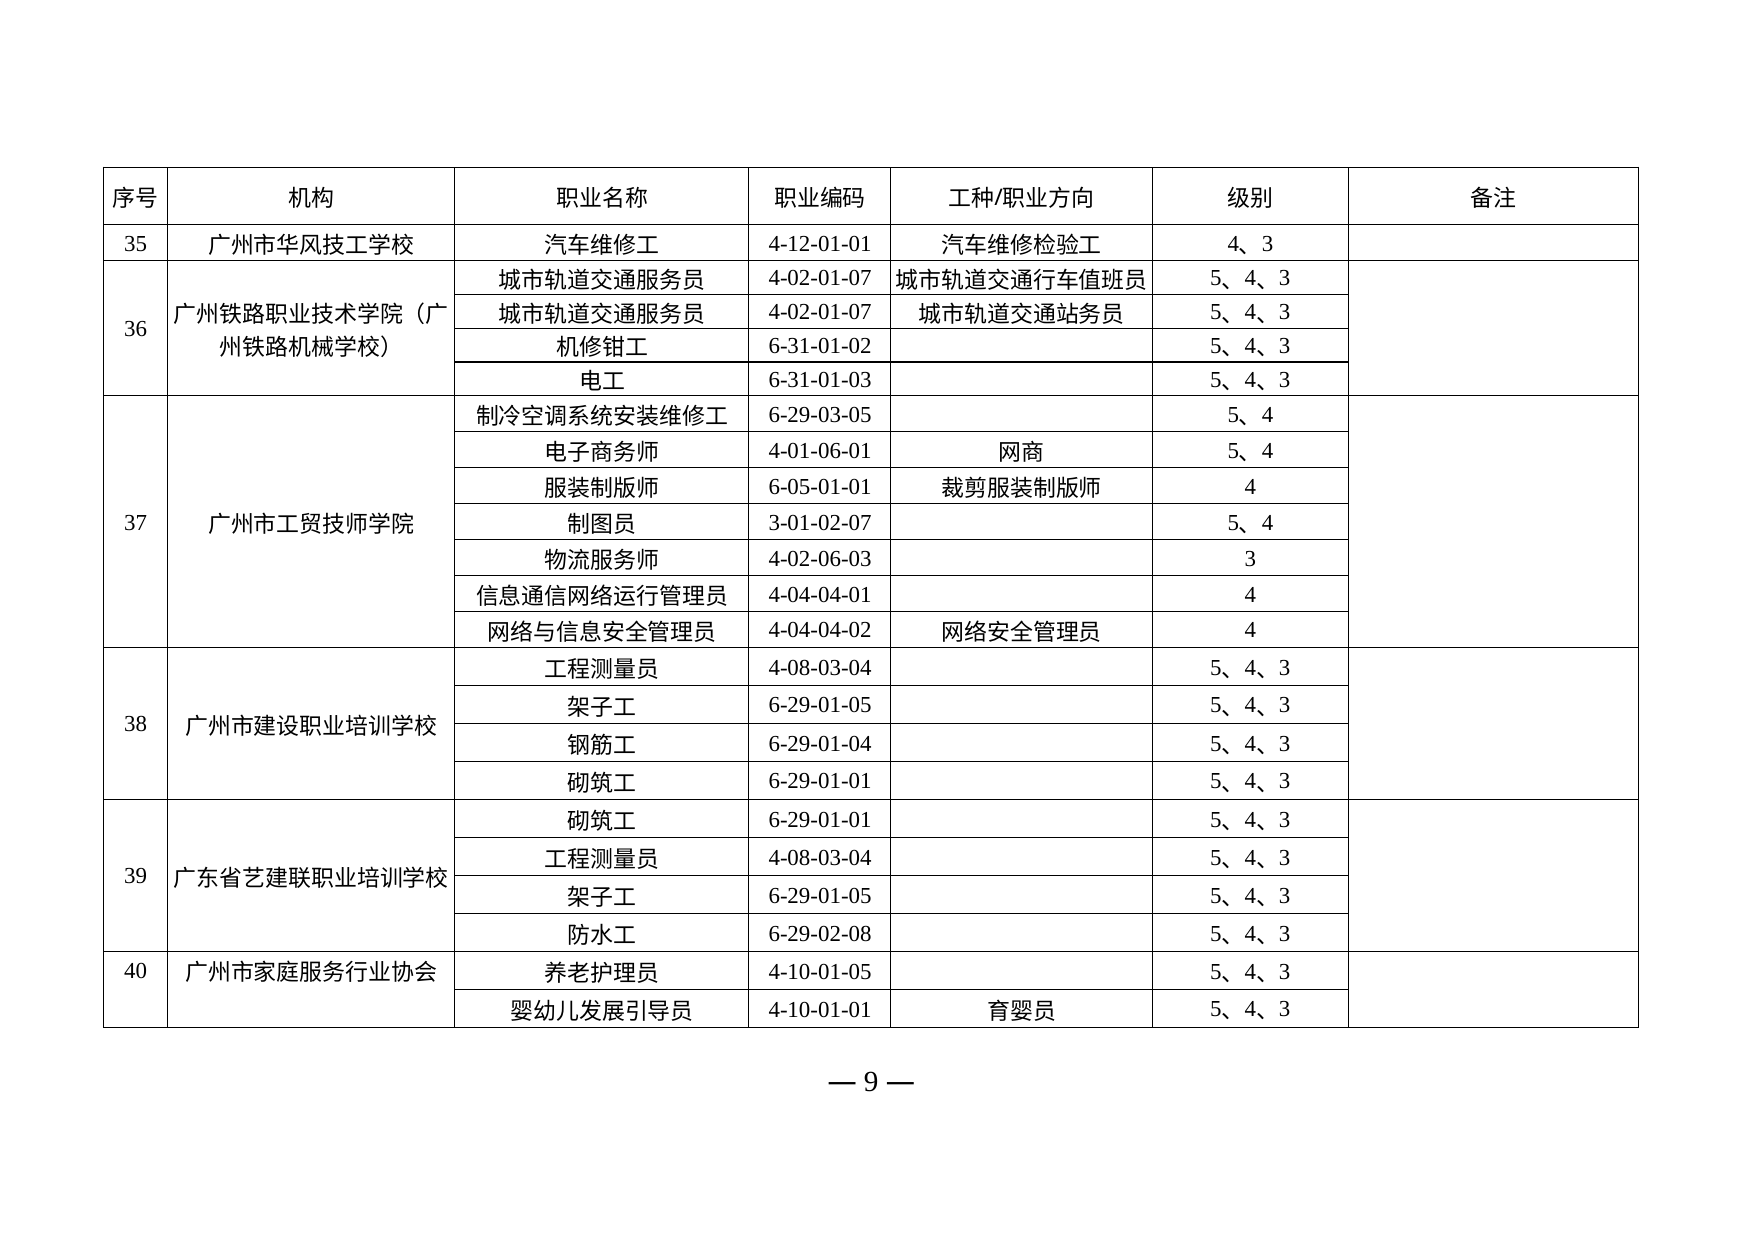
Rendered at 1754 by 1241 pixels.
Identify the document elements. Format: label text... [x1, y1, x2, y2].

table_cell 家政服务员 [455, 929, 748, 966]
table_cell 互联网营销师 [455, 1005, 748, 1042]
table_cell 4-04-04-02 [749, 475, 890, 509]
table_cell [891, 891, 1152, 928]
table_cell 6-29-01-04 [749, 586, 890, 623]
table_cell 广州市家庭服务行业协会 [168, 815, 454, 966]
table_cell 4-04-04-01 [749, 439, 890, 473]
table_cell [891, 739, 1152, 776]
table_cell 6-29-01-01 [749, 663, 890, 699]
table_header 职业编码 [749, 168, 890, 224]
table_cell 4-10-01-06 [749, 929, 890, 966]
table_cell [891, 403, 1152, 437]
table_cell 电工 [455, 225, 748, 258]
table_header 机构 [168, 168, 454, 224]
table_cell 5、4、3 [1153, 549, 1348, 585]
table_cell 4-02-06-03 [749, 403, 890, 437]
table_cell 4-01-06-02 [749, 967, 890, 1004]
table_cell 41 [104, 967, 167, 1042]
table_cell 5、4、3 [1153, 510, 1348, 547]
table_cell 5、4 [1153, 1005, 1348, 1042]
table_cell [891, 439, 1152, 473]
table_cell 互联网营销师 [455, 967, 748, 1004]
table_header 序号 [104, 168, 167, 224]
table_cell 防水工 [455, 777, 748, 813]
table_cell [1349, 967, 1638, 1042]
table_cell 婴幼儿发展引导员 [455, 891, 748, 928]
table_cell 工程测量员 [455, 510, 748, 547]
table_cell 婴幼儿发展引导员 [455, 853, 748, 889]
table_cell 服装制版师 [455, 331, 748, 366]
table_cell 5、4、3 [1153, 701, 1348, 737]
table_cell 4-01-06-02 [749, 1005, 890, 1042]
table_cell 裁剪服装制版师 [891, 331, 1152, 366]
table_cell 5、4 [1153, 259, 1348, 294]
table_cell [891, 815, 1152, 852]
table_cell 37 [104, 259, 167, 509]
table_cell 4-10-01-01 [749, 891, 890, 928]
table_cell [1349, 259, 1638, 509]
table_cell 工程测量员 [455, 701, 748, 737]
table_cell 38 [104, 510, 167, 661]
table_cell 4-08-03-04 [749, 701, 890, 737]
table_cell 3-01-02-07 [749, 367, 890, 402]
table_cell [1349, 510, 1638, 661]
table_cell 信息通信网络运行管理员 [455, 439, 748, 473]
table_cell 40 [104, 815, 167, 966]
table_cell 广东省艺建联职业培训学校 [168, 663, 454, 813]
table_cell 5、4 [1153, 295, 1348, 330]
table_cell 钢筋工 [455, 586, 748, 623]
table_cell 电子商务师 [455, 295, 748, 330]
table_cell 4-08-03-04 [749, 510, 890, 547]
table_cell 6-31-01-03 [749, 225, 890, 258]
table_cell [891, 367, 1152, 402]
table_cell 制冷空调系统安装维修工 [455, 259, 748, 294]
table_cell 养老护理员 [455, 815, 748, 852]
table_header 级别 [1153, 168, 1348, 224]
table_cell 育婴员 [891, 853, 1152, 889]
table_cell [891, 510, 1152, 547]
table_cell 砌筑工 [455, 625, 748, 661]
table_cell 网络安全管理员 [891, 475, 1152, 509]
table_cell 6-29-03-05 [749, 259, 890, 294]
table_header 职业名称 [455, 168, 748, 224]
table_cell 6-29-01-05 [749, 739, 890, 776]
table_cell 5、4、3 [1153, 663, 1348, 699]
table_cell 6-29-02-08 [749, 777, 890, 813]
table_cell [891, 586, 1152, 623]
table_cell 架子工 [455, 739, 748, 776]
table_cell 4 [1153, 439, 1348, 473]
table_cell 深圳十方融海科技有限公司 [168, 967, 454, 1042]
table_cell 4-01-06-01 [749, 295, 890, 330]
table_cell 5、4、3 [1153, 777, 1348, 813]
table_cell [891, 625, 1152, 661]
table_cell 5、4 [1153, 967, 1348, 1004]
table_cell 6-29-01-01 [749, 625, 890, 661]
table_cell [891, 259, 1152, 294]
table_cell 视频创推员 [891, 1005, 1152, 1042]
table_cell [891, 701, 1152, 737]
table_cell 直播销售员 [891, 967, 1152, 1004]
table_cell 5、4、3 [1153, 225, 1348, 258]
table_cell 架子工 [455, 549, 748, 585]
table_cell 4、3 [1153, 891, 1348, 928]
table_cell [891, 777, 1152, 813]
table_cell 砌筑工 [455, 663, 748, 699]
table_cell 5、4、3 [1153, 929, 1348, 966]
table_cell 3 [1153, 403, 1348, 437]
table_cell [891, 663, 1152, 699]
table_cell 广州市建设职业培训学校 [168, 510, 454, 661]
table_cell 4 [1153, 475, 1348, 509]
table_cell [1349, 815, 1638, 966]
table_cell 5、4、3 [1153, 586, 1348, 623]
table_cell 5、4、3 [1153, 815, 1348, 852]
table_cell [891, 549, 1152, 585]
table_cell [891, 225, 1152, 258]
table_cell [1349, 663, 1638, 813]
table_cell 5、4 [1153, 367, 1348, 402]
table_cell 5、4、3 [1153, 853, 1348, 889]
table_cell 5、4、3 [1153, 739, 1348, 776]
table_cell 4 [1153, 331, 1348, 366]
table_cell 物流服务师 [455, 403, 748, 437]
table_cell 制图员 [455, 367, 748, 402]
table_cell 5、4、3 [1153, 625, 1348, 661]
table_cell 6-05-01-01 [749, 331, 890, 366]
table_cell 39 [104, 663, 167, 813]
table_cell 6-29-01-05 [749, 549, 890, 585]
table_cell 广州市工贸技师学院 [168, 259, 454, 509]
table_header 工种/职业方向 [891, 168, 1152, 224]
table_cell 网商 [891, 295, 1152, 330]
table_cell 4-10-01-05 [749, 815, 890, 852]
table_cell 网络与信息安全管理员 [455, 475, 748, 509]
table_header 备注 [1349, 168, 1638, 224]
table_cell 母婴护理员 [891, 929, 1152, 966]
table_cell 4-10-01-01 [749, 853, 890, 889]
